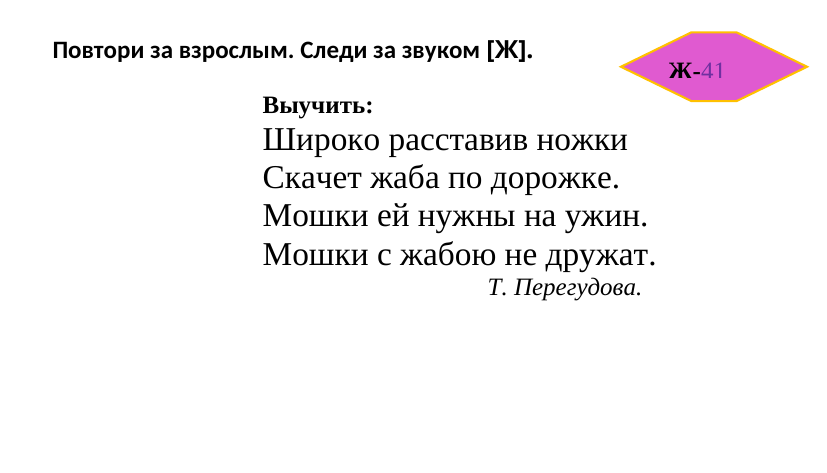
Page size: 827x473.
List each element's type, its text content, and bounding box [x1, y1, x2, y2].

text Выучить: [262, 90, 787, 119]
text Мошки с жабою не дружат. [262, 234, 787, 272]
text Мошки ей нужны на ужин. [262, 196, 787, 234]
text Скачет жаба по дорожке. [262, 157, 787, 196]
text Широко расставив ножки [262, 119, 787, 157]
text Т. Перегудова. [487, 272, 787, 301]
